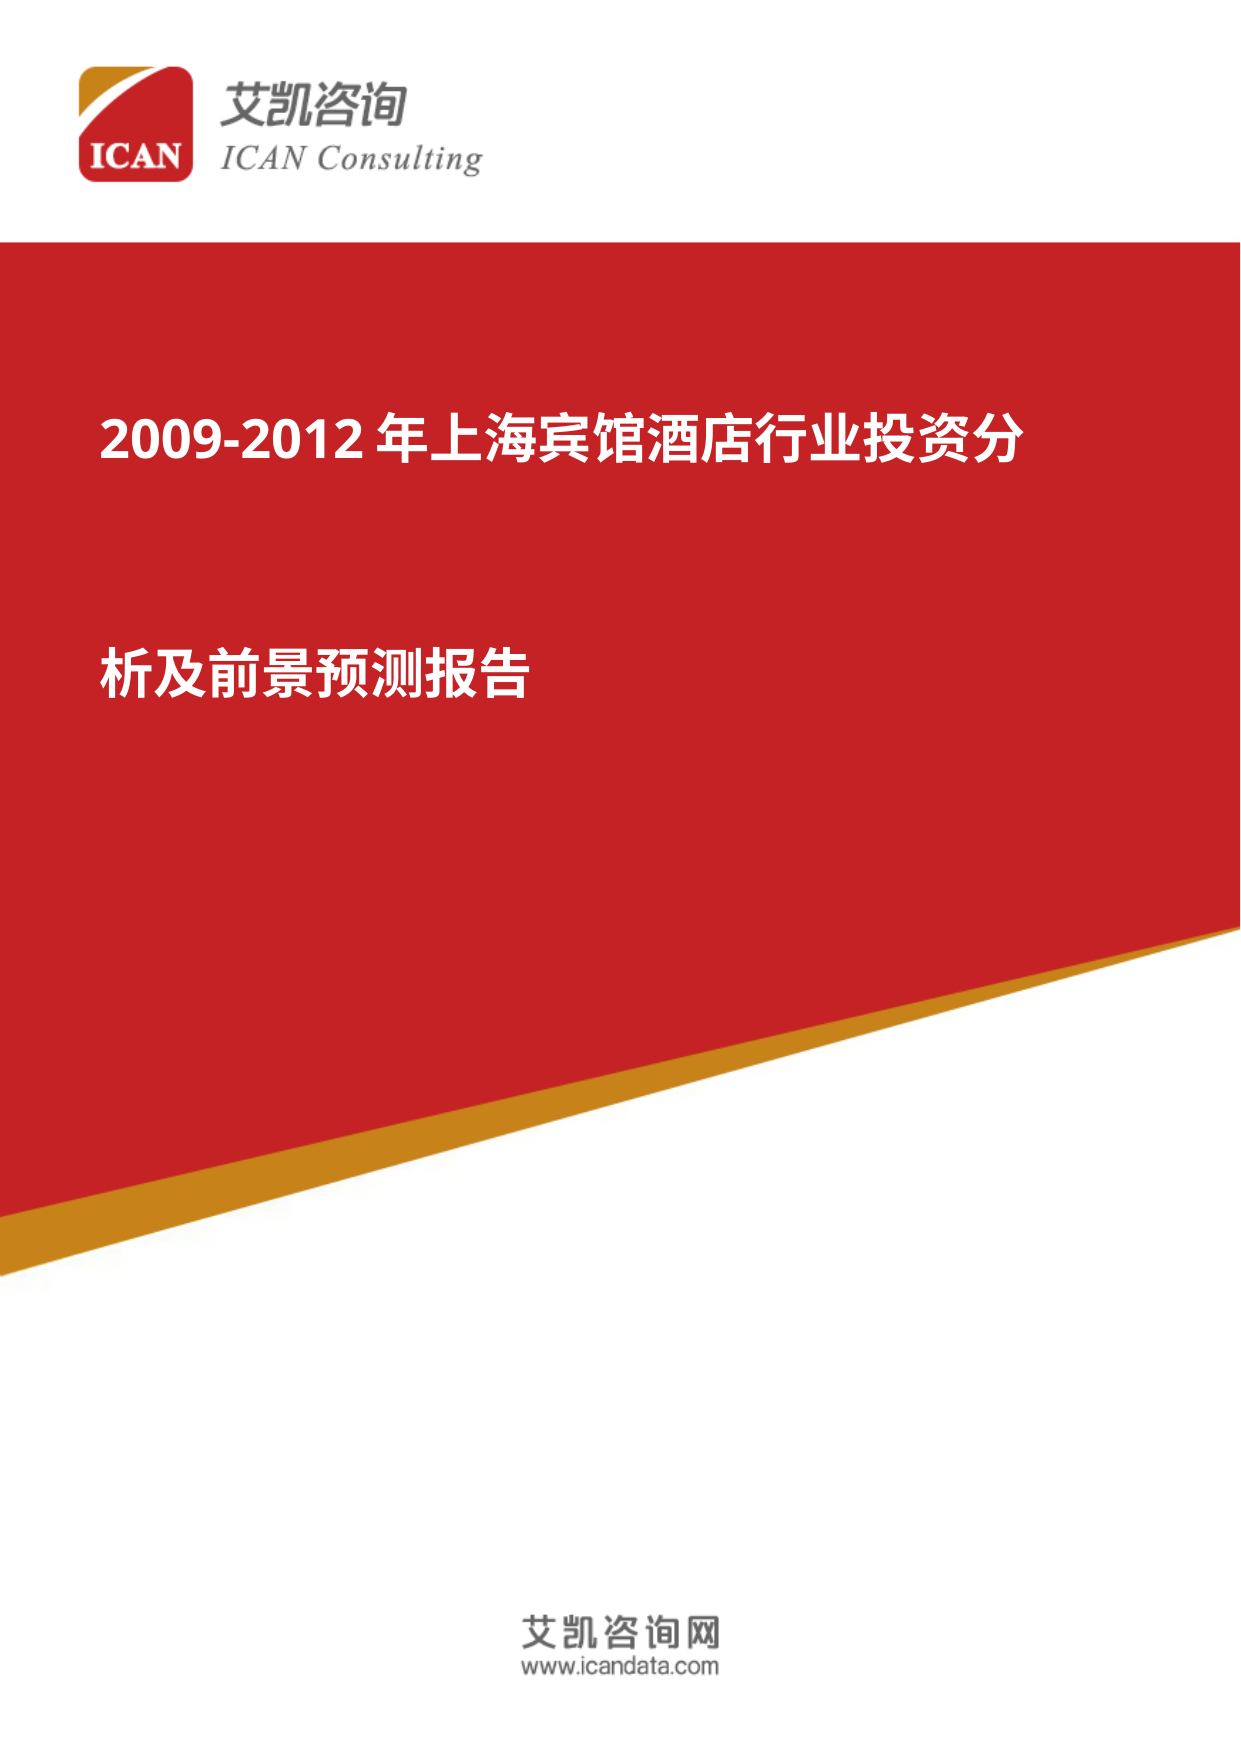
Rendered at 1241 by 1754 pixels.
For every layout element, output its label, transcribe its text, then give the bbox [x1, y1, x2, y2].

picture [0, 5, 1241, 1754]
subtitle 2009-2012年上海宾馆酒店行业投资分析及前景预测报告 [99, 386, 1053, 718]
